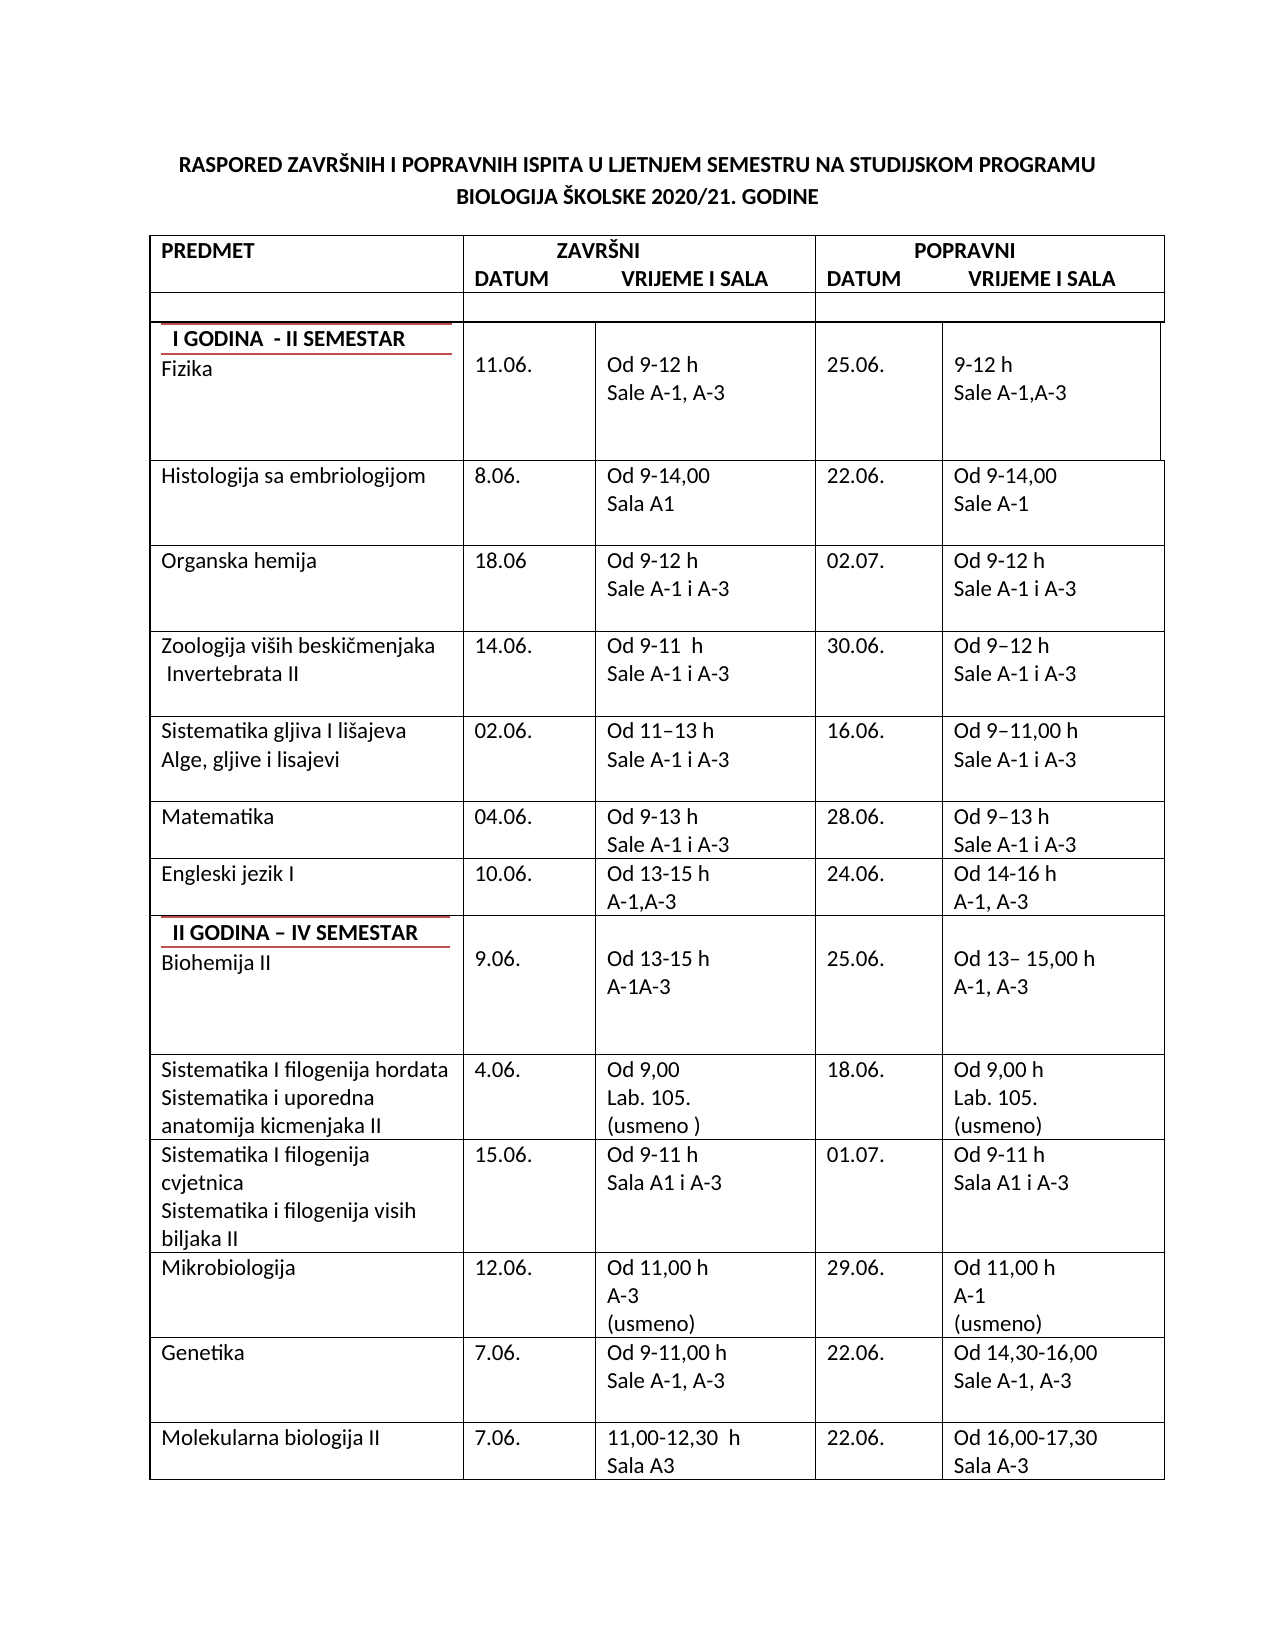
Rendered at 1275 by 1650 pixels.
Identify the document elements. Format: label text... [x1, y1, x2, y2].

table_cell Genetika [151, 1338, 463, 1422]
table_cell Od 9-13 h Sale A-1 i A-3 [596, 802, 815, 858]
table_cell Od 14,30-16,00 Sale A-1, A-3 [943, 1338, 1164, 1422]
table_cell 02.07. [816, 546, 942, 631]
table_cell 9.06. [464, 916, 595, 1054]
table_cell Sistematika gljiva I lišajeva Alge, gljive i lisajevi [151, 717, 463, 801]
table_cell Od 9–11,00 h Sale A-1 i A-3 [943, 717, 1164, 801]
table_cell Od 14-16 h A-1, A-3 [943, 859, 1164, 915]
table_cell Od 13-15 h A-1,A-3 [596, 859, 815, 915]
table_cell Mikrobiologija [151, 1253, 463, 1337]
table_cell 24.06. [816, 859, 942, 915]
table_cell Od 9,00 Lab. 105. (usmeno ) [596, 1055, 815, 1139]
table_cell Od 11–13 h Sale A-1 i A-3 [596, 717, 815, 801]
table_cell Od 9-11 h Sala A1 i A-3 [943, 1140, 1164, 1252]
table_header PREDMET [151, 236, 463, 292]
table_cell 25.06. [816, 323, 942, 460]
table_cell Fizika [151, 323, 463, 460]
table_cell Od 9-12 h Sale A-1, A-3 [596, 323, 815, 460]
table_cell 11,00-12,30 h Sala A3 [596, 1423, 815, 1479]
table_cell Od 11,00 h A-1 (usmeno) [943, 1253, 1164, 1337]
table_cell 15.06. [464, 1140, 595, 1252]
table_cell 30.06. [816, 632, 942, 716]
table_cell Od 9–13 h Sale A-1 i A-3 [943, 802, 1164, 858]
table_cell 28.06. [816, 802, 942, 858]
table_cell 18.06. [816, 1055, 942, 1139]
table_cell Od 13– 15,00 h A-1, A-3 [943, 916, 1164, 1054]
table_cell Od 9-12 h Sale A-1 i A-3 [943, 546, 1164, 631]
table_cell 14.06. [464, 632, 595, 716]
table_cell Matematika [151, 802, 463, 858]
table_cell Histologija sa embriologijom [151, 461, 463, 545]
table_cell [151, 293, 463, 321]
table_cell Od 9-12 h Sale A-1 i A-3 [596, 546, 815, 631]
table_cell 4.06. [464, 1055, 595, 1139]
table_cell [816, 293, 1164, 321]
table_cell 02.06. [464, 717, 595, 801]
table_cell 22.06. [816, 461, 942, 545]
table_cell Od 9,00 h Lab. 105. (usmeno) [943, 1055, 1164, 1139]
table_cell [464, 293, 815, 321]
table_cell Od 11,00 h A-3 (usmeno) [596, 1253, 815, 1337]
table_cell Od 9-11 h Sale A-1 i A-3 [596, 632, 815, 716]
table_cell Od 9–12 h Sale A-1 i A-3 [943, 632, 1164, 716]
table_cell 04.06. [464, 802, 595, 858]
table_cell Molekularna biologija II [151, 1423, 463, 1479]
table_header ZAVRŠNI DATUM VRIJEME I SALA [464, 236, 815, 292]
table_cell Organska hemija [151, 546, 463, 631]
table_cell Od 13-15 h A-1A-3 [596, 916, 815, 1054]
table_cell 11.06. [464, 323, 595, 460]
table_cell Engleski jezik I [151, 859, 463, 915]
table_cell Sistematika I filogenija cvjetnica Sistematika i filogenija visih biljaka II [151, 1140, 463, 1252]
table_cell 22.06. [816, 1338, 942, 1422]
text RASPORED ZAVRŠNIH I POPRAVNIH ISPITA U LJETNJEM SEMESTRU NA STUDIJSKOM PROGRAMU BIOLOGIJA ŠKOLSKE 2020/21. GODINE [150, 150, 1125, 210]
table_cell 16.06. [816, 717, 942, 801]
table_cell Od 9-14,00 Sala A1 [596, 461, 815, 545]
table_cell 8.06. [464, 461, 595, 545]
table_header POPRAVNI DATUM VRIJEME I SALA [816, 236, 1164, 292]
table_cell 12.06. [464, 1253, 595, 1337]
table_cell Sistematika I filogenija hordata Sistematika i uporedna anatomija kicmenjaka II [151, 1055, 463, 1139]
table_cell Zoologija viših beskičmenjaka Invertebrata II [151, 632, 463, 716]
table_cell 10.06. [464, 859, 595, 915]
table_cell Od 16,00-17,30 Sala A-3 [943, 1423, 1164, 1479]
table_cell Od 9-11 h Sala A1 i A-3 [596, 1140, 815, 1252]
table_cell Od 9-14,00 Sale A-1 [943, 461, 1164, 545]
table_cell 9-12 h Sale A-1,A-3 [943, 323, 1160, 460]
table_cell Od 9-11,00 h Sale A-1, A-3 [596, 1338, 815, 1422]
table_cell 29.06. [816, 1253, 942, 1337]
table_cell 01.07. [816, 1140, 942, 1252]
table_cell 7.06. [464, 1423, 595, 1479]
table_cell 25.06. [816, 916, 942, 1054]
table_cell 7.06. [464, 1338, 595, 1422]
table_cell 18.06 [464, 546, 595, 631]
table_cell 22.06. [816, 1423, 942, 1479]
table_cell Biohemija II [151, 916, 463, 1054]
